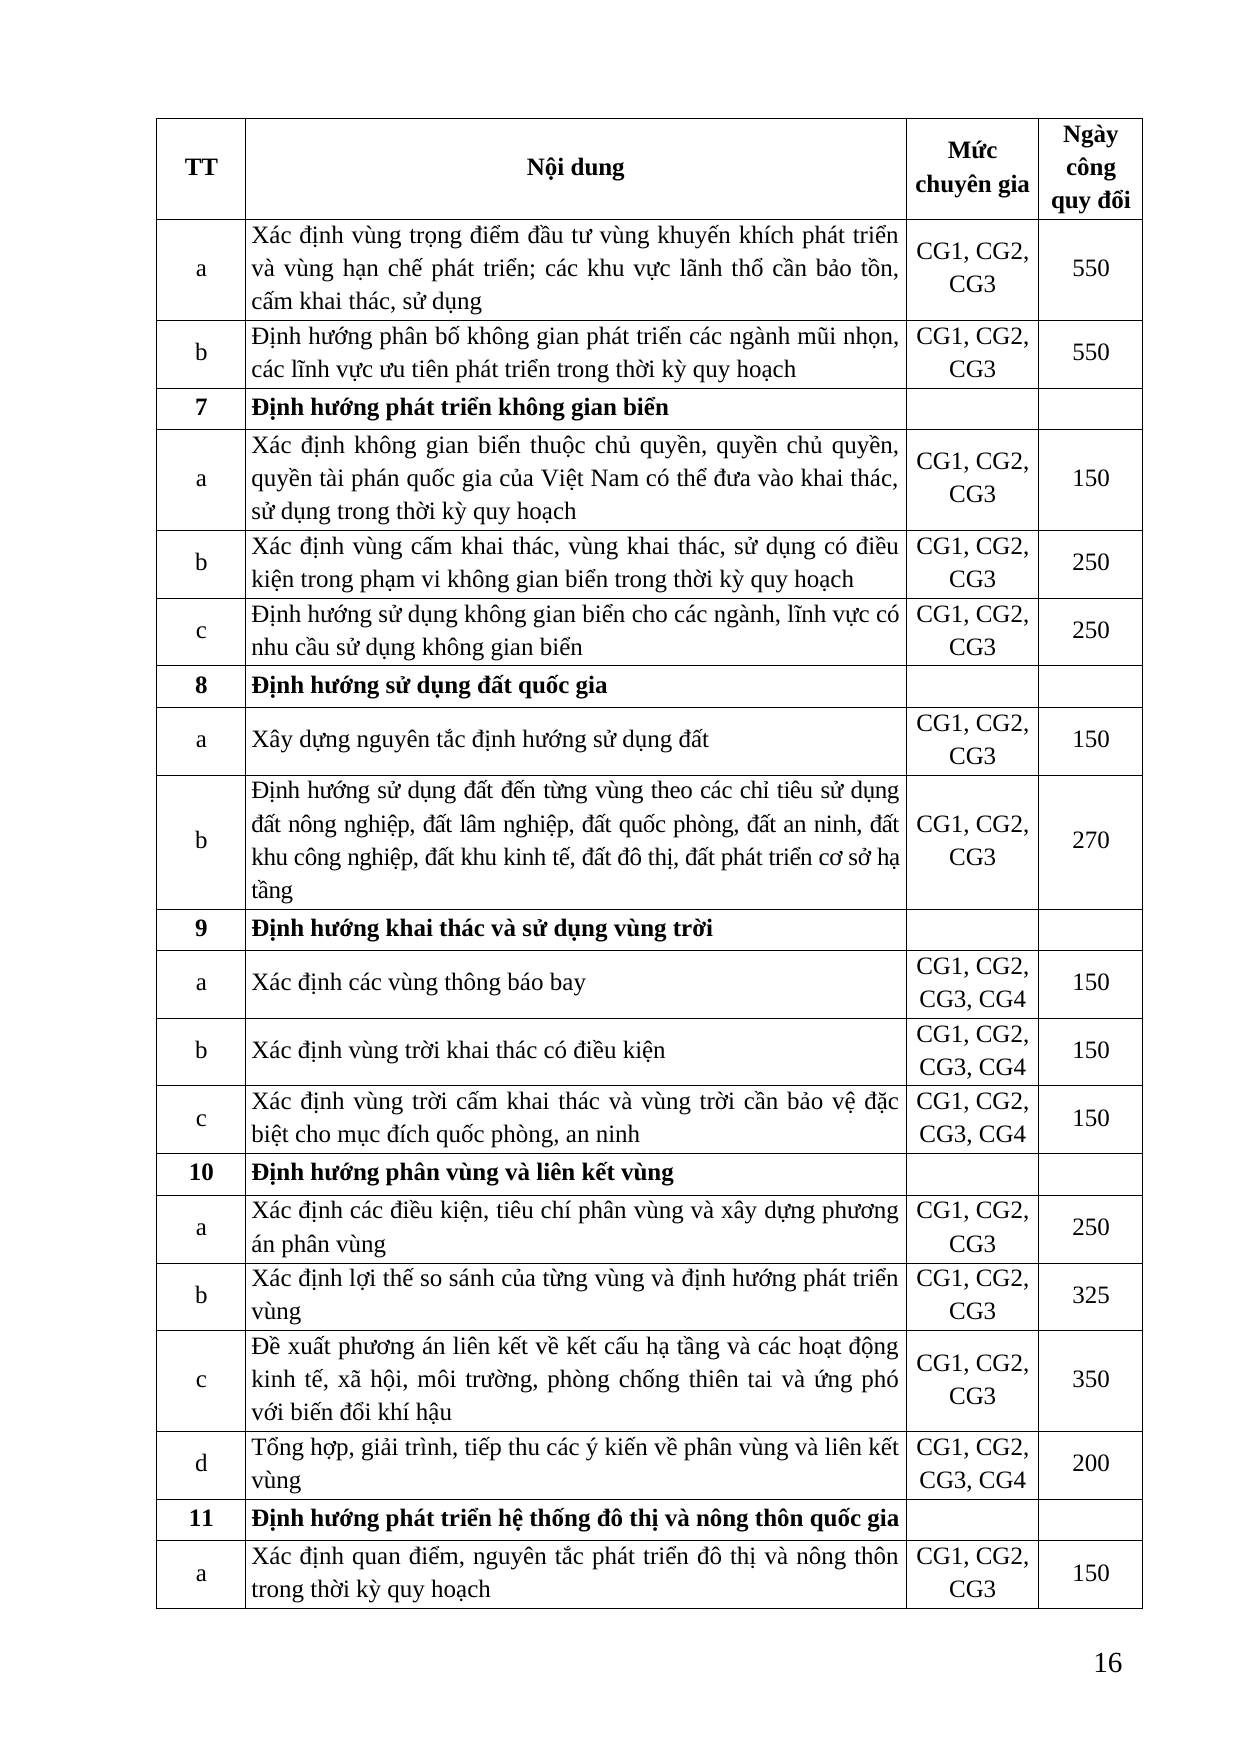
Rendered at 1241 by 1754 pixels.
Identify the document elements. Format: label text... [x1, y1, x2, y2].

table_cell Định hướng sử dụng không gian biển cho các ngành, lĩnh vực có nhu cầu sử dụng không gian biển [246, 599, 906, 665]
table_cell 150 [1039, 708, 1142, 774]
table_cell 7 [157, 389, 245, 429]
table_cell 350 [1039, 1331, 1142, 1431]
table_cell 270 [1039, 776, 1142, 908]
table_cell [1039, 910, 1142, 950]
table_cell Định hướng sử dụng đất quốc gia [246, 666, 906, 707]
table_cell 150 [1039, 951, 1142, 1018]
table_cell Xác định các điều kiện, tiêu chí phân vùng và xây dựng phương án phân vùng [246, 1196, 906, 1262]
table_cell 9 [157, 910, 245, 950]
table_cell b [157, 776, 245, 908]
table_cell CG1, CG2, CG3 [907, 599, 1038, 665]
table_header Nội dung [246, 119, 906, 219]
table_cell 550 [1039, 220, 1142, 320]
table_cell CG1, CG2, CG3, CG4 [907, 1086, 1038, 1153]
table_cell a [157, 220, 245, 320]
table_cell a [157, 1541, 245, 1608]
table_cell c [157, 1086, 245, 1153]
table_cell Xác định vùng cấm khai thác, vùng khai thác, sử dụng có điều kiện trong phạm vi không gian biển trong thời kỳ quy hoạch [246, 531, 906, 598]
table_cell 8 [157, 666, 245, 707]
table_cell CG1, CG2, CG3 [907, 1264, 1038, 1330]
table_cell Tổng hợp, giải trình, tiếp thu các ý kiến về phân vùng và liên kết vùng [246, 1432, 906, 1499]
table_header Mức chuyên gia [907, 119, 1038, 219]
table_cell 150 [1039, 1019, 1142, 1085]
table_cell [907, 389, 1038, 429]
table_cell Định hướng phát triển hệ thống đô thị và nông thôn quốc gia [246, 1500, 906, 1540]
table_cell 200 [1039, 1432, 1142, 1499]
table_cell CG1, CG2, CG3 [907, 1541, 1038, 1608]
table_cell CG1, CG2, CG3 [907, 531, 1038, 598]
table_cell 150 [1039, 1541, 1142, 1608]
table_cell CG1, CG2, CG3 [907, 220, 1038, 320]
table_header TT [157, 119, 245, 219]
table_cell 550 [1039, 321, 1142, 388]
table_cell CG1, CG2, CG3 [907, 708, 1038, 774]
table_cell CG1, CG2, CG3, CG4 [907, 1019, 1038, 1085]
table_cell CG1, CG2, CG3 [907, 1331, 1038, 1431]
table_cell 325 [1039, 1264, 1142, 1330]
table_cell [907, 1154, 1038, 1194]
table_cell [907, 1500, 1038, 1540]
table_cell [1039, 1500, 1142, 1540]
table_cell [1039, 1154, 1142, 1194]
table_cell Định hướng phân vùng và liên kết vùng [246, 1154, 906, 1194]
table_cell 250 [1039, 1196, 1142, 1262]
table_cell CG1, CG2, CG3 [907, 430, 1038, 530]
table_cell Xác định vùng trời khai thác có điều kiện [246, 1019, 906, 1085]
table_cell c [157, 599, 245, 665]
table_cell CG1, CG2, CG3 [907, 1196, 1038, 1262]
table_cell Xác định không gian biển thuộc chủ quyền, quyền chủ quyền, quyền tài phán quốc gia của Việt Nam có thể đưa vào khai thác, sử dụng trong thời kỳ quy hoạch [246, 430, 906, 530]
table_cell a [157, 430, 245, 530]
table_cell b [157, 321, 245, 388]
table_cell Xác định các vùng thông báo bay [246, 951, 906, 1018]
table_cell [907, 666, 1038, 707]
table_cell a [157, 1196, 245, 1262]
table_cell 11 [157, 1500, 245, 1540]
table_cell Xác định vùng trời cấm khai thác và vùng trời cần bảo vệ đặc biệt cho mục đích quốc phòng, an ninh [246, 1086, 906, 1153]
table_cell Đề xuất phương án liên kết về kết cấu hạ tầng và các hoạt động kinh tế, xã hội, môi trường, phòng chống thiên tai và ứng phó với biến đổi khí hậu [246, 1331, 906, 1431]
table_cell Định hướng sử dụng đất đến từng vùng theo các chỉ tiêu sử dụng đất nông nghiệp, đất lâm nghiệp, đất quốc phòng, đất an ninh, đất khu công nghiệp, đất khu kinh tế, đất đô thị, đất phát triển cơ sở hạ tầng [246, 776, 906, 908]
table_cell b [157, 1264, 245, 1330]
table_cell d [157, 1432, 245, 1499]
table_cell a [157, 951, 245, 1018]
table_cell [1039, 666, 1142, 707]
table_cell b [157, 531, 245, 598]
table_cell Xác định vùng trọng điểm đầu tư vùng khuyến khích phát triển và vùng hạn chế phát triển; các khu vực lãnh thổ cần bảo tồn, cấm khai thác, sử dụng [246, 220, 906, 320]
table_cell Xác định quan điểm, nguyên tắc phát triển đô thị và nông thôn trong thời kỳ quy hoạch [246, 1541, 906, 1608]
table_cell CG1, CG2, CG3, CG4 [907, 1432, 1038, 1499]
table_cell Xây dựng nguyên tắc định hướng sử dụng đất [246, 708, 906, 774]
table_cell c [157, 1331, 245, 1431]
table_cell Định hướng khai thác và sử dụng vùng trời [246, 910, 906, 950]
table_cell Định hướng phân bố không gian phát triển các ngành mũi nhọn, các lĩnh vực ưu tiên phát triển trong thời kỳ quy hoạch [246, 321, 906, 388]
table_cell a [157, 708, 245, 774]
table_header Ngày công quy đổi [1039, 119, 1142, 219]
table_cell 150 [1039, 430, 1142, 530]
table_cell b [157, 1019, 245, 1085]
table_cell CG1, CG2, CG3 [907, 321, 1038, 388]
table_cell CG1, CG2, CG3 [907, 776, 1038, 908]
table_cell 250 [1039, 531, 1142, 598]
table_cell Xác định lợi thế so sánh của từng vùng và định hướng phát triển vùng [246, 1264, 906, 1330]
table_cell 150 [1039, 1086, 1142, 1153]
table_cell 10 [157, 1154, 245, 1194]
table_cell [907, 910, 1038, 950]
table_cell 250 [1039, 599, 1142, 665]
table_cell CG1, CG2, CG3, CG4 [907, 951, 1038, 1018]
table_cell Định hướng phát triển không gian biển [246, 389, 906, 429]
table_cell [1039, 389, 1142, 429]
